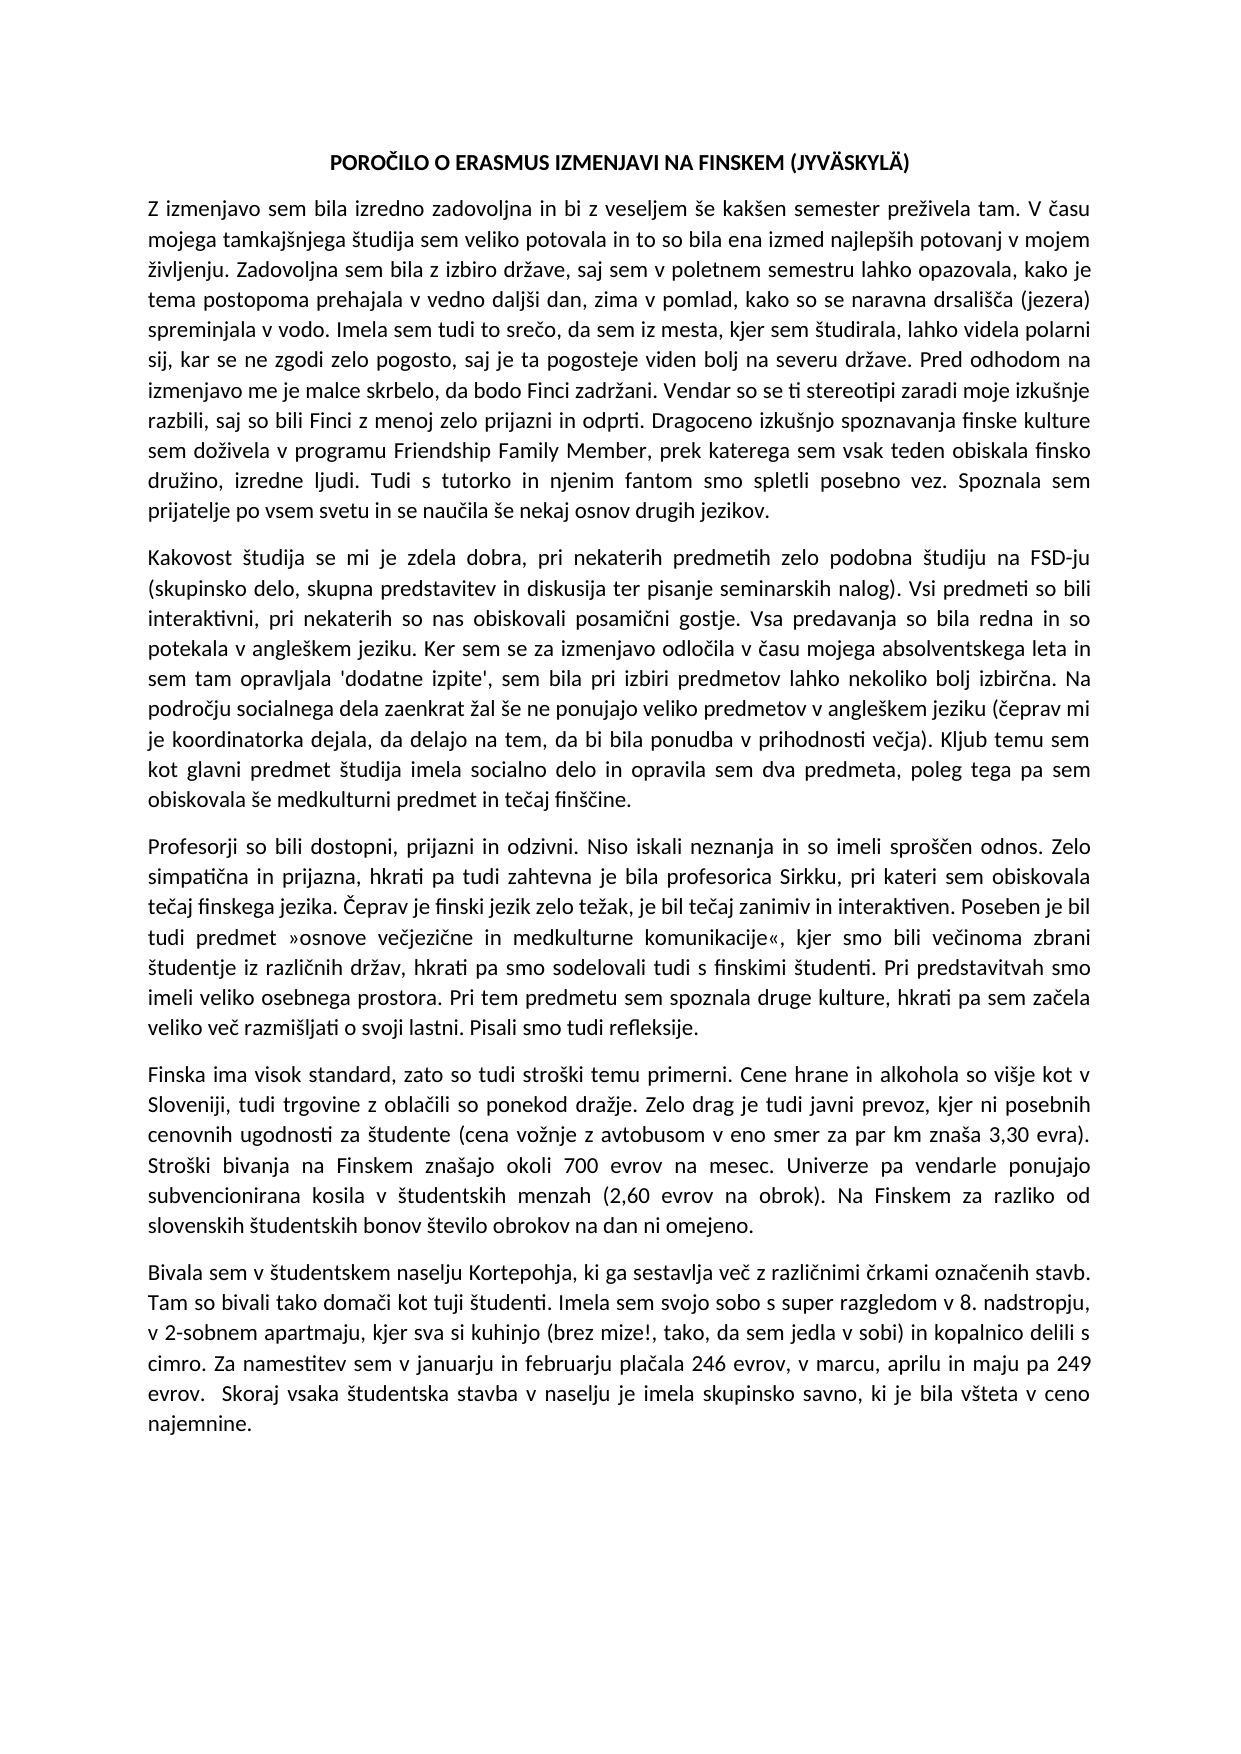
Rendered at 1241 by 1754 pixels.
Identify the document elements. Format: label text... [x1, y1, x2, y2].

text Kakovost študija se mi je zdela dobra, pri nekaterih predmetih zelo podobna študiju na FSD-ju (skupinsko delo, skupna predstavitev in diskusija ter pisanje seminarskih nalog). Vsi predmeti so bili interaktivni, pri nekaterih so nas obiskovali posamični gostje. Vsa predavanja so bila redna in so potekala v angleškem jeziku. Ker sem se za izmenjavo odločila v času mojega absolventskega leta in sem tam opravljala 'dodatne izpite', sem bila pri izbiri predmetov lahko nekoliko bolj izbirčna. Na področju socialnega dela zaenkrat žal še ne ponujajo veliko predmetov v angleškem jeziku (čeprav mi je koordinatorka dejala, da delajo na tem, da bi bila ponudba v prihodnosti večja). Kljub temu sem kot glavni predmet študija imela socialno delo in opravila sem dva predmeta, poleg tega pa sem obiskovala še medkulturni predmet in tečaj finščine. [148, 543, 1093, 813]
text Profesorji so bili dostopni, prijazni in odzivni. Niso iskali neznanja in so imeli sproščen odnos. Zelo simpatična in prijazna, hkrati pa tudi zahtevna je bila profesorica Sirkku, pri kateri sem obiskovala tečaj finskega jezika. Čeprav je finski jezik zelo težak, je bil tečaj zanimiv in interaktiven. Poseben je bil tudi predmet »osnove večjezične in medkulturne komunikacije«, kjer smo bili večinoma zbrani študentje iz različnih držav, hkrati pa smo sodelovali tudi s finskimi študenti. Pri predstavitvah smo imeli veliko osebnega prostora. Pri tem predmetu sem spoznala druge kulture, hkrati pa sem začela veliko več razmišljati o svoji lastni. Pisali smo tudi refleksije. [148, 832, 1093, 1041]
text Bivala sem v študentskem naselju Kortepohja, ki ga sestavlja več z različnimi črkami označenih stavb. Tam so bivali tako domači kot tuji študenti. Imela sem svojo sobo s super razgledom v 8. nadstropju, v 2-sobnem apartmaju, kjer sva si kuhinjo (brez mize!, tako, da sem jedla v sobi) in kopalnico delili s cimro. Za namestitev sem v januarju in februarju plačala 246 evrov, v marcu, aprilu in maju pa 249 evrov. Skoraj vsaka študentska stavba v naselju je imela skupinsko savno, ki je bila všteta v ceno najemnine. [148, 1258, 1093, 1437]
text POROČILO O ERASMUS IZMENJAVI NA FINSKEM (JYVÄSKYLÄ) [148, 148, 1093, 176]
text Finska ima visok standard, zato so tudi stroški temu primerni. Cene hrane in alkohola so višje kot v Sloveniji, tudi trgovine z oblačili so ponekod dražje. Zelo drag je tudi javni prevoz, kjer ni posebnih cenovnih ugodnosti za študente (cena vožnje z avtobusom v eno smer za par km znaša 3,30 evra). Stroški bivanja na Finskem znašajo okoli 700 evrov na mesec. Univerze pa vendarle ponujajo subvencionirana kosila v študentskih menzah (2,60 evrov na obrok). Na Finskem za razliko od slovenskih študentskih bonov število obrokov na dan ni omejeno. [148, 1060, 1093, 1239]
text Z izmenjavo sem bila izredno zadovoljna in bi z veseljem še kakšen semester preživela tam. V času mojega tamkajšnjega študija sem veliko potovala in to so bila ena izmed najlepših potovanj v mojem življenju. Zadovoljna sem bila z izbiro države, saj sem v poletnem semestru lahko opazovala, kako je tema postopoma prehajala v vedno daljši dan, zima v pomlad, kako so se naravna drsališča (jezera) spreminjala v vodo. Imela sem tudi to srečo, da sem iz mesta, kjer sem študirala, lahko videla polarni sij, kar se ne zgodi zelo pogosto, saj je ta pogosteje viden bolj na severu države. Pred odhodom na izmenjavo me je malce skrbelo, da bodo Finci zadržani. Vendar so se ti stereotipi zaradi moje izkušnje razbili, saj so bili Finci z menoj zelo prijazni in odprti. Dragoceno izkušnjo spoznavanja finske kulture sem doživela v programu Friendship Family Member, prek katerega sem vsak teden obiskala finsko družino, izredne ljudi. Tudi s tutorko in njenim fantom smo spletli posebno vez. Spoznala sem prijatelje po vsem svetu in se naučila še nekaj osnov drugih jezikov. [148, 194, 1093, 524]
